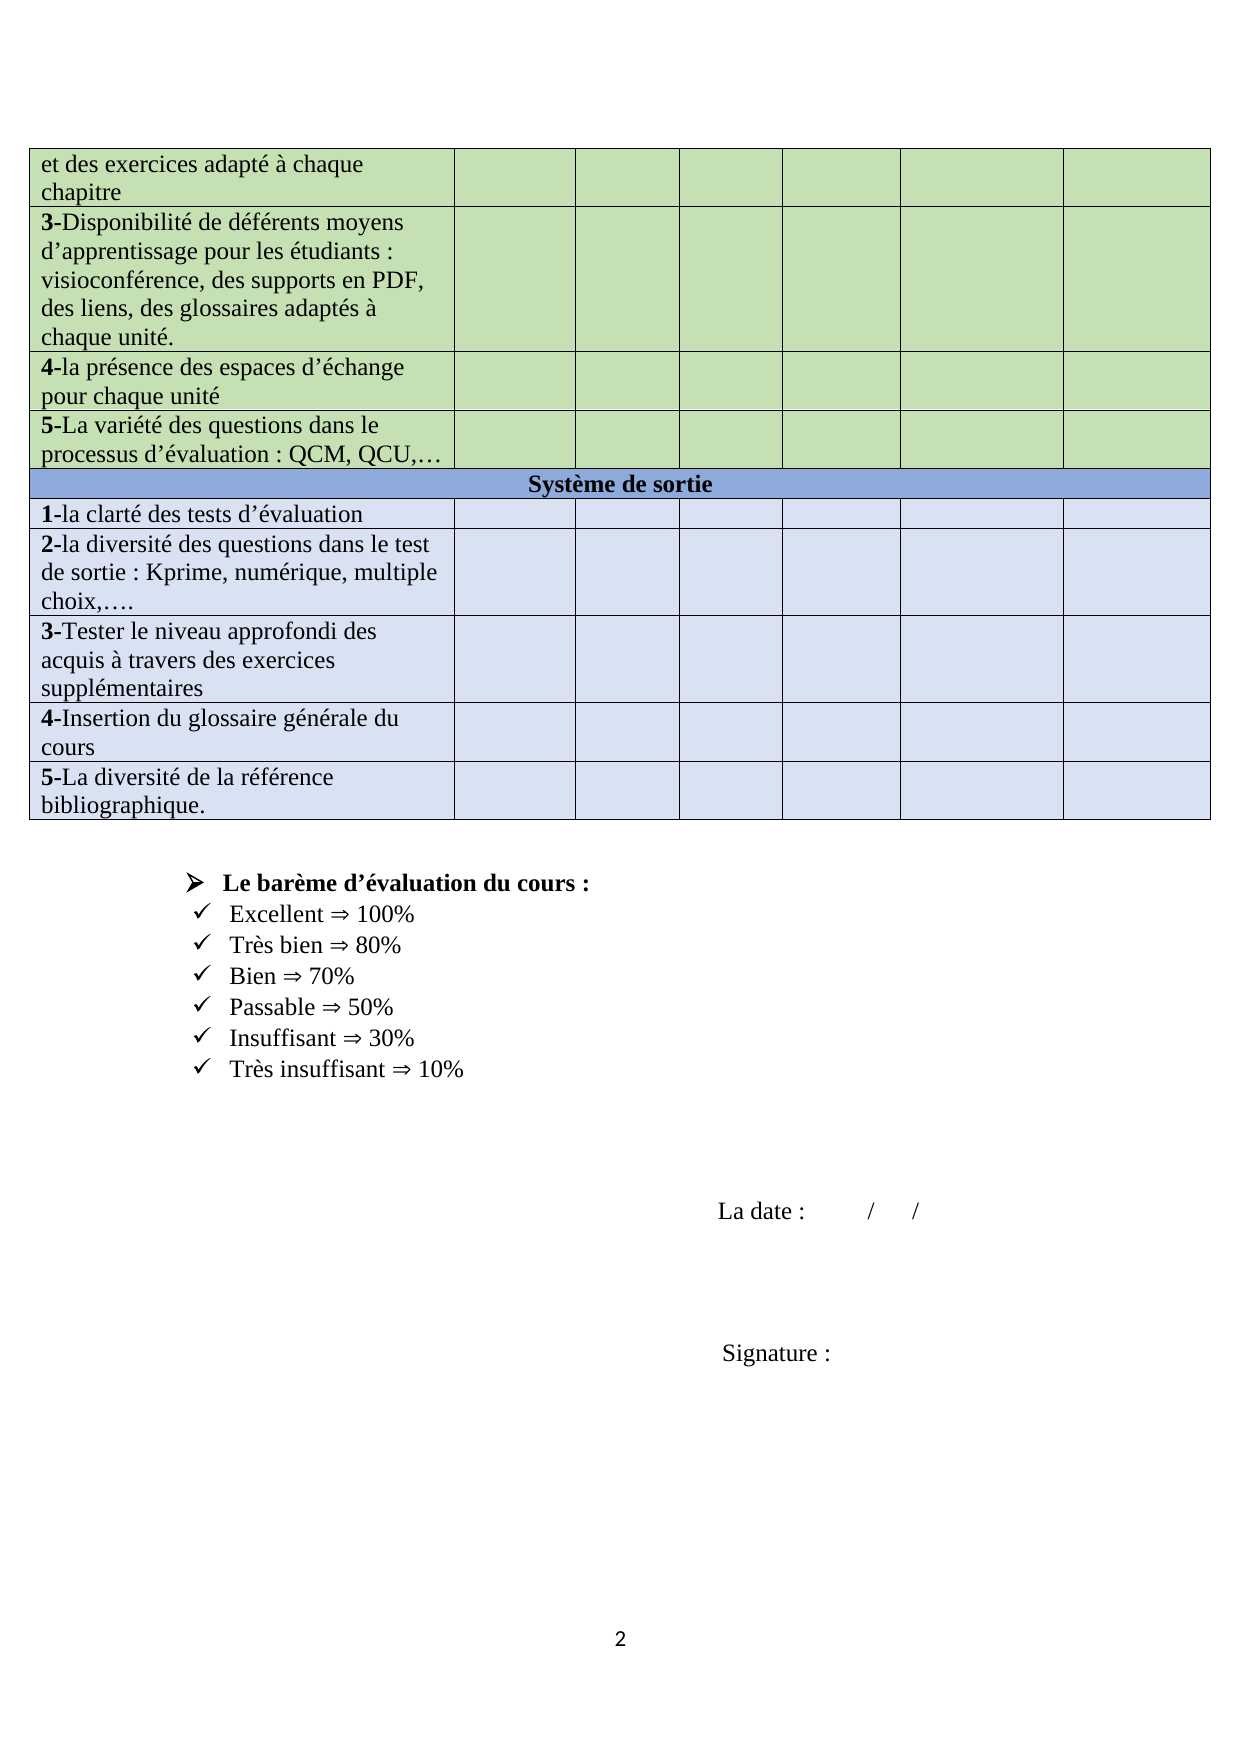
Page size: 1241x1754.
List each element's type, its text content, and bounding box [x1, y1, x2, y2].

table_cell Système de sortie [30, 469, 1210, 498]
table_cell [576, 352, 679, 409]
table_cell [576, 762, 679, 819]
table_cell [576, 616, 679, 702]
list Insuffisant 30% [192, 1023, 1093, 1052]
table_cell [783, 762, 900, 819]
table_cell 4-la présence des espaces d’échange pour chaque unité [30, 352, 454, 409]
table_cell [901, 149, 1063, 206]
table_cell [455, 207, 575, 351]
table_cell [1064, 352, 1210, 409]
table_cell [455, 499, 575, 528]
table_cell [1064, 207, 1210, 351]
table_cell [783, 352, 900, 409]
table_cell [783, 149, 900, 206]
list Le barème d’évaluation du cours : [185, 868, 1093, 897]
list Passable 50% [192, 992, 1093, 1021]
table_cell 5-La variété des questions dans le processus d’évaluation : QCM, QCU,… [30, 411, 454, 468]
table_cell [455, 703, 575, 761]
table_cell [680, 207, 782, 351]
table_cell [576, 529, 679, 615]
table_cell [901, 703, 1063, 761]
list Bien 70% [192, 961, 1093, 990]
table_cell [783, 703, 900, 761]
table_cell [901, 762, 1063, 819]
table_cell [783, 616, 900, 702]
table_cell [1064, 703, 1210, 761]
table_cell 1-la clarté des tests d’évaluation [30, 499, 454, 528]
table_cell [680, 762, 782, 819]
table_cell [576, 499, 679, 528]
table_cell [576, 411, 679, 468]
table_cell 5-La diversité de la référence bibliographique. [30, 762, 454, 819]
table_cell [783, 411, 900, 468]
table_cell [783, 529, 900, 615]
list Excellent 100% [192, 899, 1093, 928]
table_cell [455, 149, 575, 206]
table_cell [901, 499, 1063, 528]
table_cell 3-Tester le niveau approfondi des acquis à travers des exercices supplémentaires [30, 616, 454, 702]
text Signature : [148, 1338, 1093, 1367]
table_cell [1064, 411, 1210, 468]
text La date : / / [148, 1196, 1093, 1224]
list Très insuffisant 10% [192, 1054, 1093, 1083]
table_cell [455, 762, 575, 819]
table_cell [680, 411, 782, 468]
table_cell [680, 616, 782, 702]
table_cell [576, 207, 679, 351]
table_cell [901, 352, 1063, 409]
table_cell [901, 616, 1063, 702]
table_cell [1064, 149, 1210, 206]
table_cell [1064, 529, 1210, 615]
table_cell [680, 703, 782, 761]
table_cell [455, 529, 575, 615]
table_cell [576, 149, 679, 206]
table_cell [1064, 762, 1210, 819]
table_cell [901, 207, 1063, 351]
table_cell [783, 207, 900, 351]
table_cell [901, 411, 1063, 468]
table_cell 3-Disponibilité de déférents moyens d’apprentissage pour les étudiants : visioconférence, des supports en PDF, des liens, des glossaires adaptés à chaque unité. [30, 207, 454, 351]
table_cell [576, 703, 679, 761]
table_cell [455, 411, 575, 468]
list Très bien 80% [192, 930, 1093, 959]
table_cell [680, 529, 782, 615]
table_cell [680, 499, 782, 528]
table_cell [783, 499, 900, 528]
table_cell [30, 149, 454, 206]
table_cell 2-la diversité des questions dans le test de sortie : Kprime, numérique, multiple choix,…. [30, 529, 454, 615]
table_cell [455, 352, 575, 409]
table_cell [680, 149, 782, 206]
table_cell [680, 352, 782, 409]
table_cell [1064, 616, 1210, 702]
table_cell 4-Insertion du glossaire générale du cours [30, 703, 454, 761]
table_cell [901, 529, 1063, 615]
table_cell [455, 616, 575, 702]
table_cell [1064, 499, 1210, 528]
